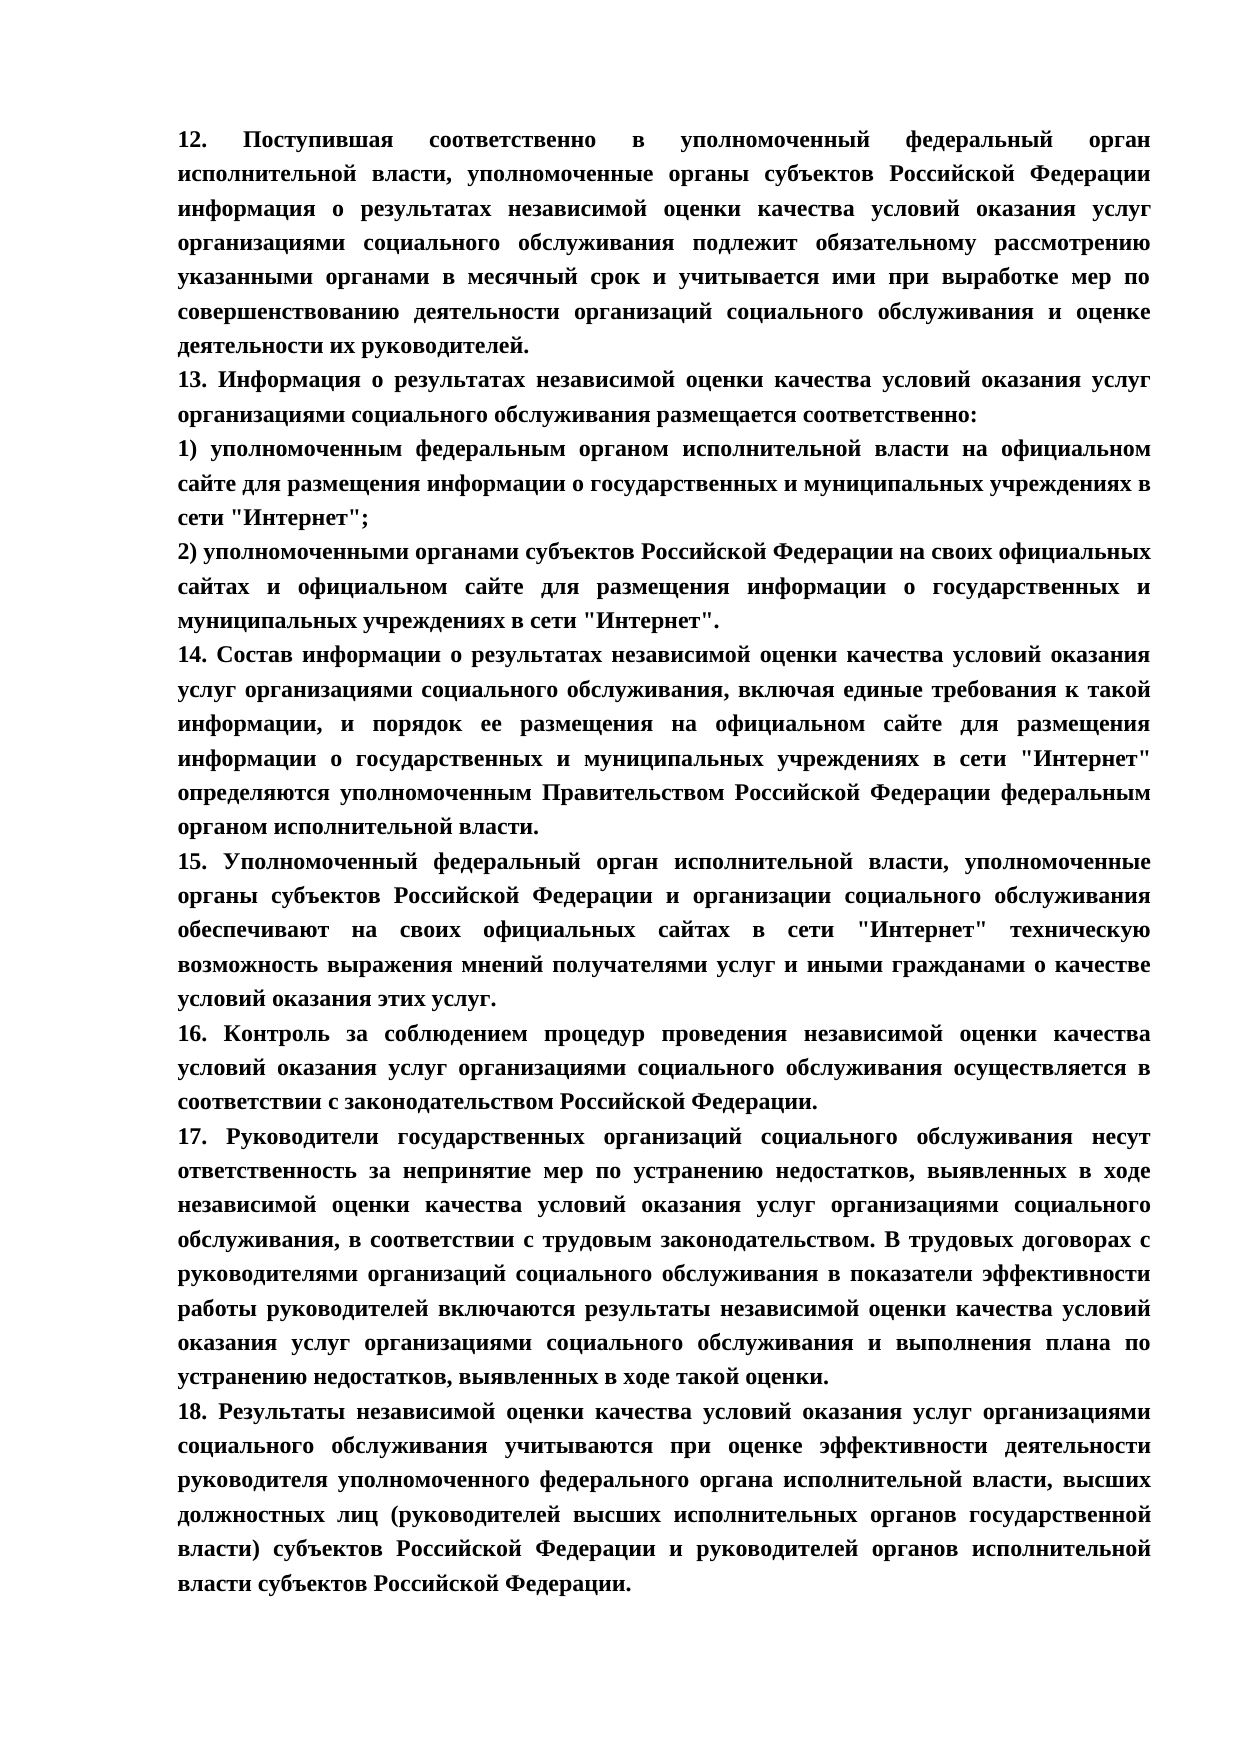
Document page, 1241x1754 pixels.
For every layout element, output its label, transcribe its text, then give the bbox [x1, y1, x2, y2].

text 16. Контроль за соблюдением процедур проведения независимой оценки качества условий оказания услуг организациями социального обслуживания осуществляется в соответствии с законодательством Российской Федерации. [177, 1012, 1152, 1115]
text 13. Информация о результатах независимой оценки качества условий оказания услуг организациями социального обслуживания размещается соответственно: [177, 359, 1152, 427]
text 1) уполномоченным федеральным органом исполнительной власти на официальном сайте для размещения информации о государственных и муниципальных учреждениях в сети "Интернет"; [177, 427, 1152, 531]
text 14. Состав информации о результатах независимой оценки качества условий оказания услуг организациями социального обслуживания, включая единые требования к такой информации, и порядок ее размещения на официальном сайте для размещения информации о государственных и муниципальных учреждениях в сети "Интернет" определяются уполномоченным Правительством Российской Федерации федеральным органом исполнительной власти. [177, 634, 1152, 840]
text 12. Поступившая соответственно в уполномоченный федеральный орган исполнительной власти, уполномоченные органы субъектов Российской Федерации информация о результатах независимой оценки качества условий оказания услуг организациями социального обслуживания подлежит обязательному рассмотрению указанными органами в месячный срок и учитывается ими при выработке мер по совершенствованию деятельности организаций социального обслуживания и оценке деятельности их руководителей. [177, 118, 1152, 359]
text 15. Уполномоченный федеральный орган исполнительной власти, уполномоченные органы субъектов Российской Федерации и организации социального обслуживания обеспечивают на своих официальных сайтах в сети "Интернет" техническую возможность выражения мнений получателями услуг и иными гражданами о качестве условий оказания этих услуг. [177, 840, 1152, 1012]
text 18. Результаты независимой оценки качества условий оказания услуг организациями социального обслуживания учитываются при оценке эффективности деятельности руководителя уполномоченного федерального органа исполнительной власти, высших должностных лиц (руководителей высших исполнительных органов государственной власти) субъектов Российской Федерации и руководителей органов исполнительной власти субъектов Российской Федерации. [177, 1390, 1152, 1596]
text 2) уполномоченными органами субъектов Российской Федерации на своих официальных сайтах и официальном сайте для размещения информации о государственных и муниципальных учреждениях в сети "Интернет". [177, 531, 1152, 634]
text 17. Руководители государственных организаций социального обслуживания несут ответственность за непринятие мер по устранению недостатков, выявленных в ходе независимой оценки качества условий оказания услуг организациями социального обслуживания, в соответствии с трудовым законодательством. В трудовых договорах с руководителями организаций социального обслуживания в показатели эффективности работы руководителей включаются результаты независимой оценки качества условий оказания услуг организациями социального обслуживания и выполнения плана по устранению недостатков, выявленных в ходе такой оценки. [177, 1115, 1152, 1390]
